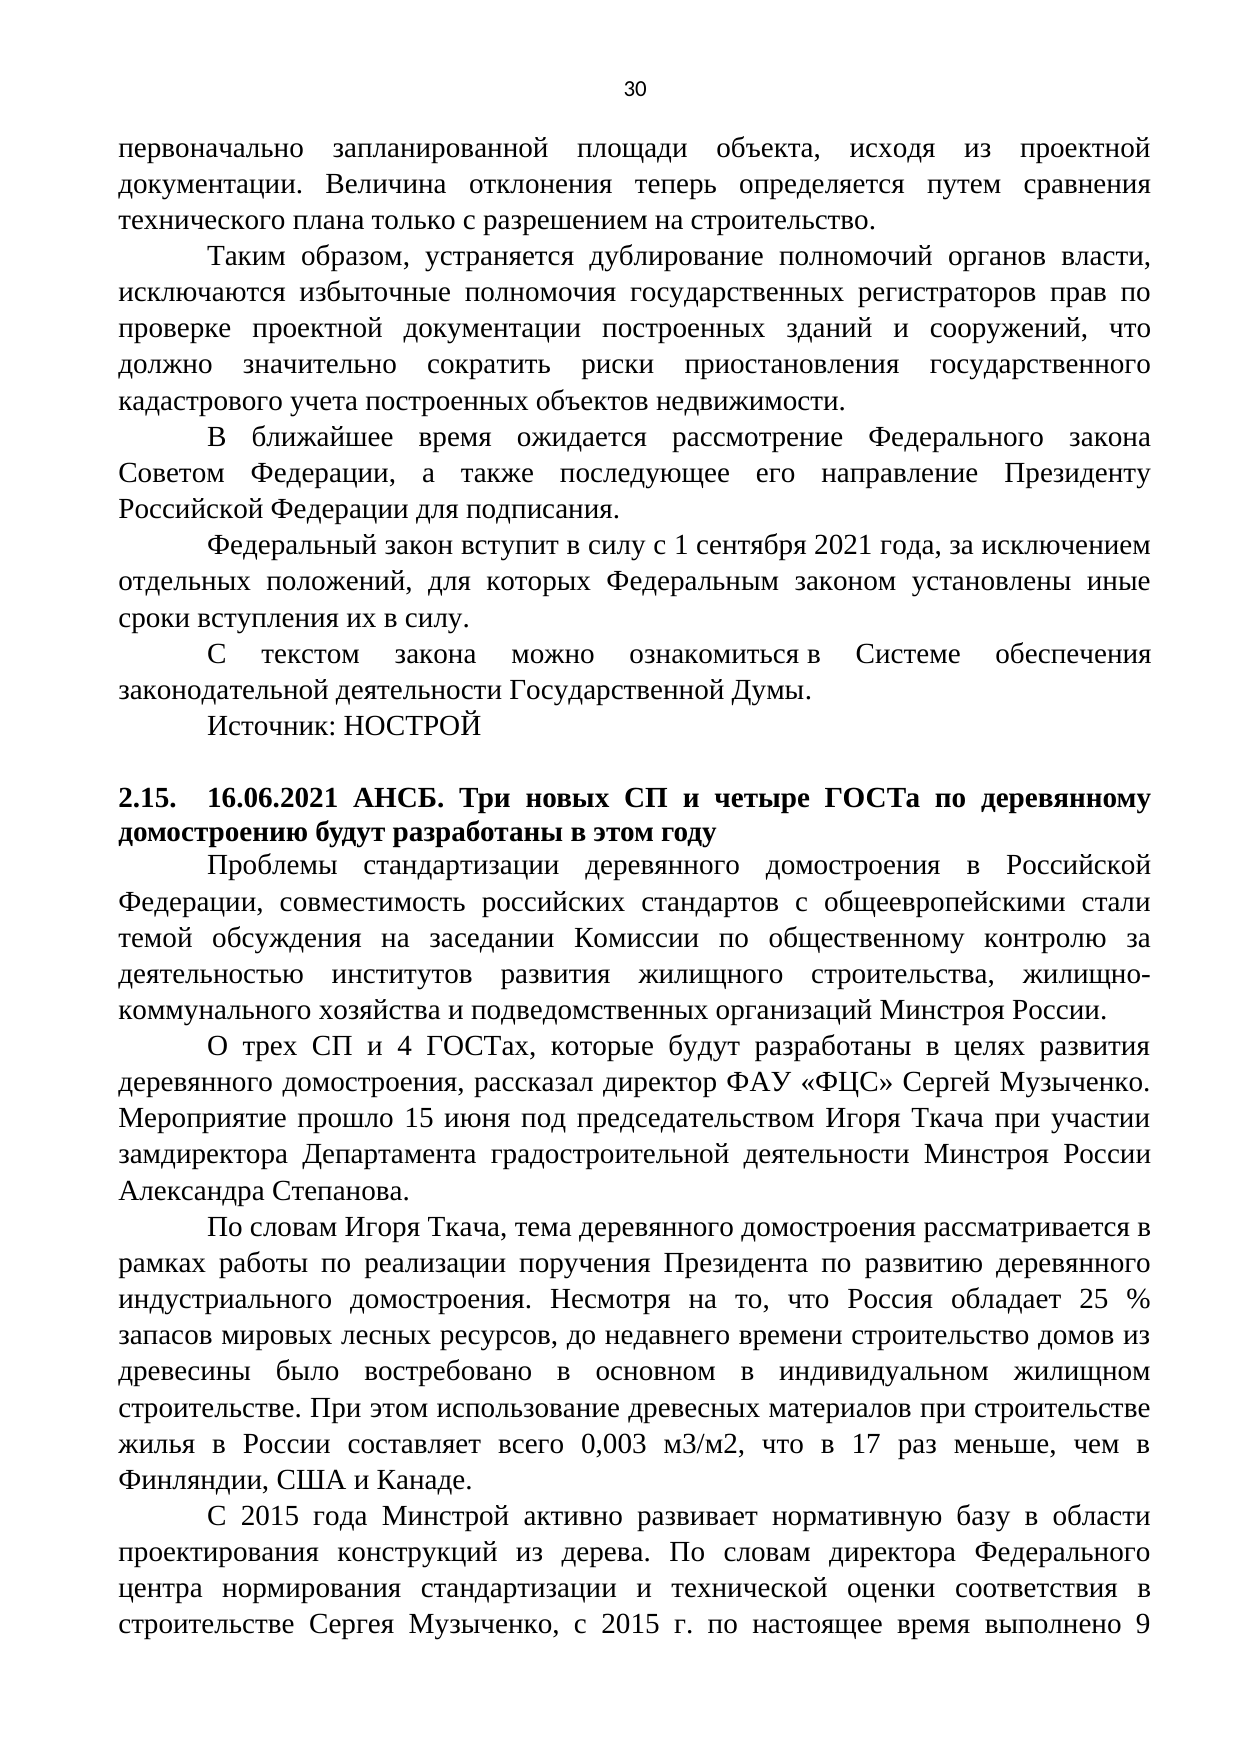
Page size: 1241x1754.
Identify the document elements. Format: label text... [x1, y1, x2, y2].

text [118, 130, 1152, 236]
text Федеральный закон вступит в силу с 1 сентября 2021 года, за исключением отдельных положений, для которых Федеральным законом установлены иные сроки вступления их в силу. [118, 527, 1152, 633]
text Проблемы стандартизации деревянного домостроения в Российской Федерации, совместимость российских стандартов с общеевропейскими стали темой обсуждения на заседании Комиссии по общественному контролю за деятельностью институтов развития жилищного строительства, жилищно-коммунального хозяйства и подведомственных организаций Минстроя России. [118, 847, 1152, 1026]
text О трех СП и 4 ГОСТах, которые будут разработаны в целях развития деревянного домостроения, рассказал директор ФАУ «ФЦС» Сергей Музыченко. Мероприятие прошло 15 июня под председательством Игоря Ткача при участии замдиректора Департамента градостроительной деятельности Минстроя России Александра Степанова. [118, 1028, 1152, 1206]
text Таким образом, устраняется дублирование полномочий органов власти, исключаются избыточные полномочия государственных регистраторов прав по проверке проектной документации построенных зданий и сооружений, что должно значительно сократить риски приостановления государственного кадастрового учета построенных объектов недвижимости. [118, 238, 1152, 416]
text Источник: НОСТРОЙ [118, 708, 1152, 742]
text В ближайшее время ожидается рассмотрение Федерального закона Советом Федерации, а также последующее его направление Президенту Российской Федерации для подписания. [118, 419, 1152, 525]
text С текстом закона можно ознакомиться в Системе обеспечения законодательной деятельности Государственной Думы. [118, 636, 1152, 706]
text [118, 1498, 1152, 1640]
subtitle 16.06.2021 АНСБ. Три новых СП и четыре ГОСТа по деревянному домостроению будут разработаны в этом году [118, 780, 1152, 847]
text По словам Игоря Ткача, тема деревянного домостроения рассматривается в рамках работы по реализации поручения Президента по развитию деревянного индустриального домостроения. Несмотря на то, что Россия обладает 25 % запасов мировых лесных ресурсов, до недавнего времени строительство домов из древесины было востребовано в основном в индивидуальном жилищном строительстве. При этом использование древесных материалов при строительстве жилья в России составляет всего 0,003 м3/м2, что в 17 раз меньше, чем в Финляндии, США и Канаде. [118, 1209, 1152, 1496]
